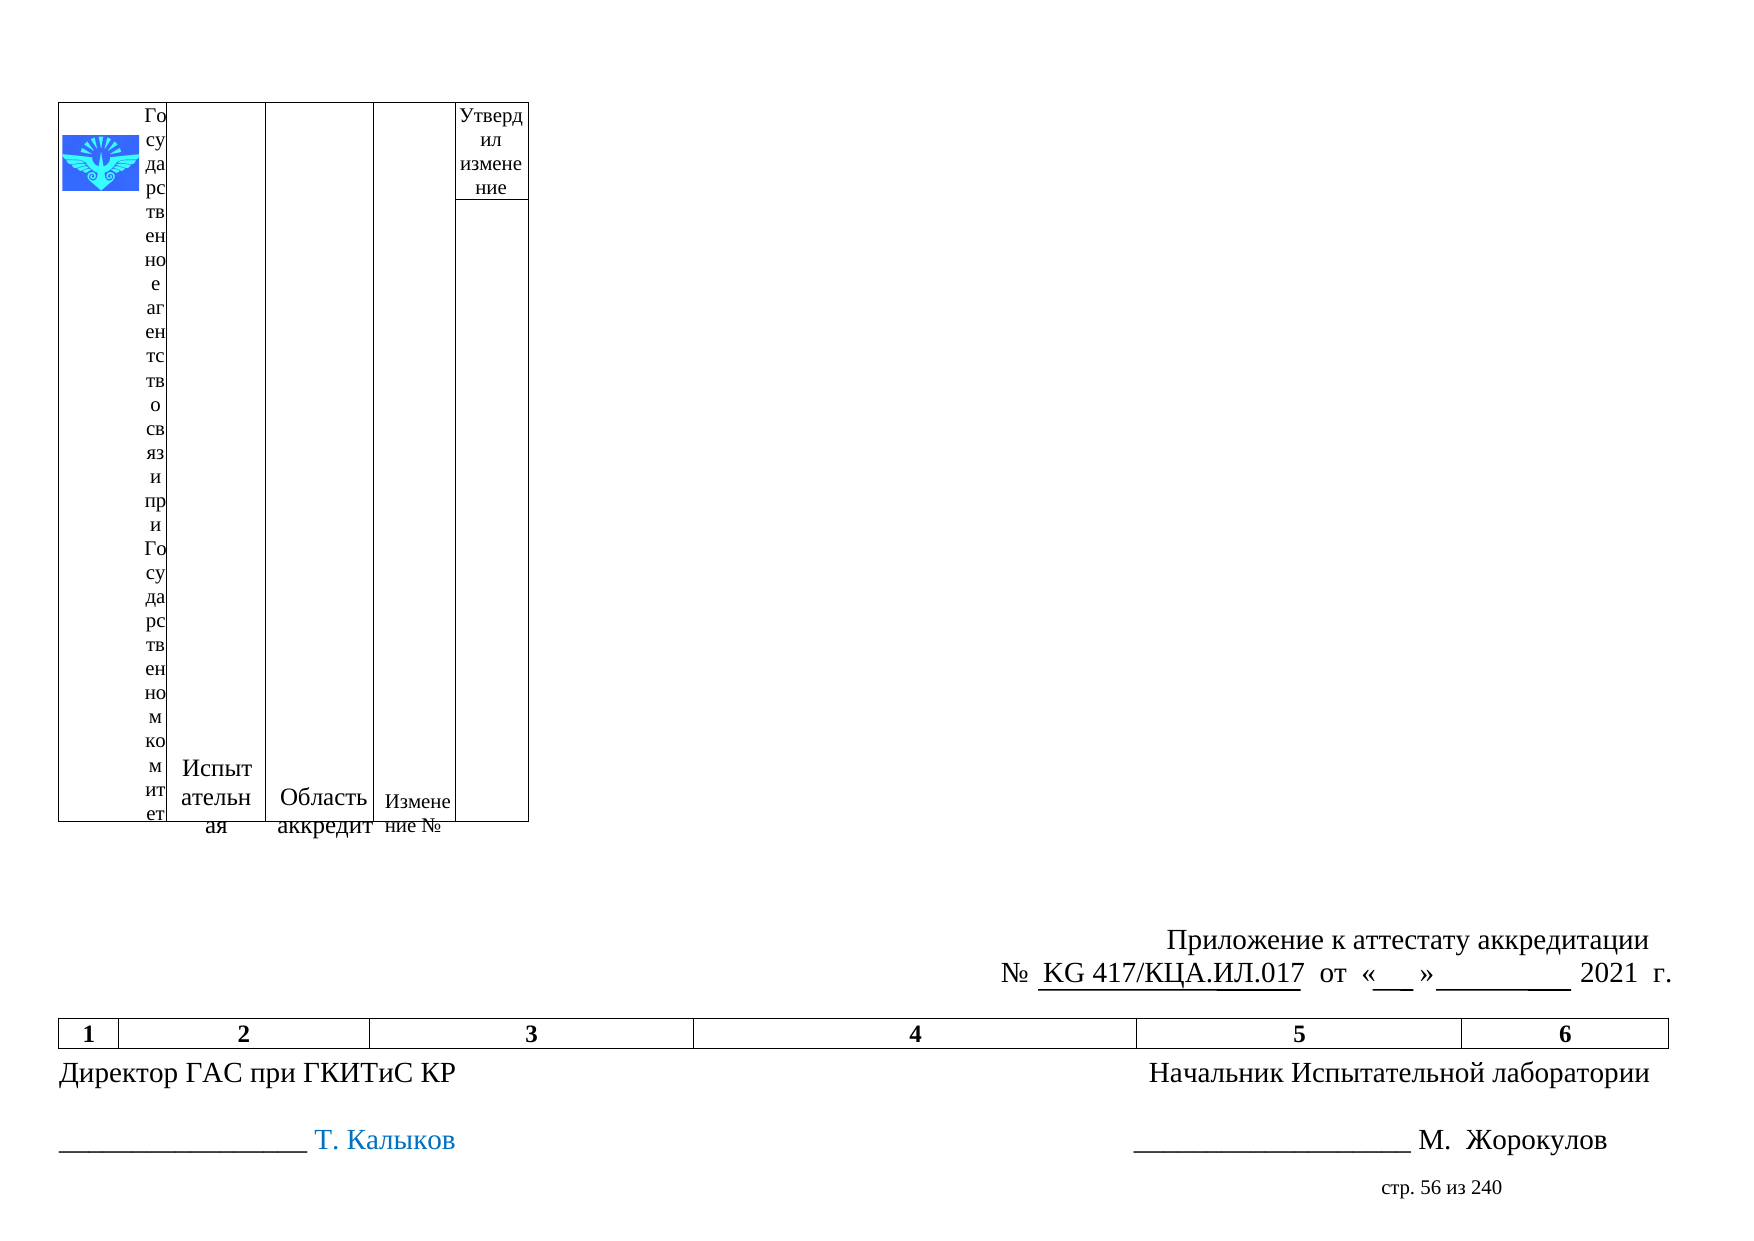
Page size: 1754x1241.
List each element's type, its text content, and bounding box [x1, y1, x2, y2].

table_header 5 [1137, 1019, 1461, 1047]
table_header 6 [1462, 1019, 1668, 1047]
table_header 3 [370, 1019, 693, 1047]
table_header 2 [119, 1019, 369, 1047]
text № KG 417/КЦА.ИЛ.017 от « » 2021 г. [1001, 955, 1695, 989]
table_header 1 [59, 1019, 118, 1047]
picture [62, 135, 140, 191]
subtitle Приложение к аттестату аккредитации [1166, 922, 1695, 955]
table_header 4 [694, 1019, 1136, 1047]
